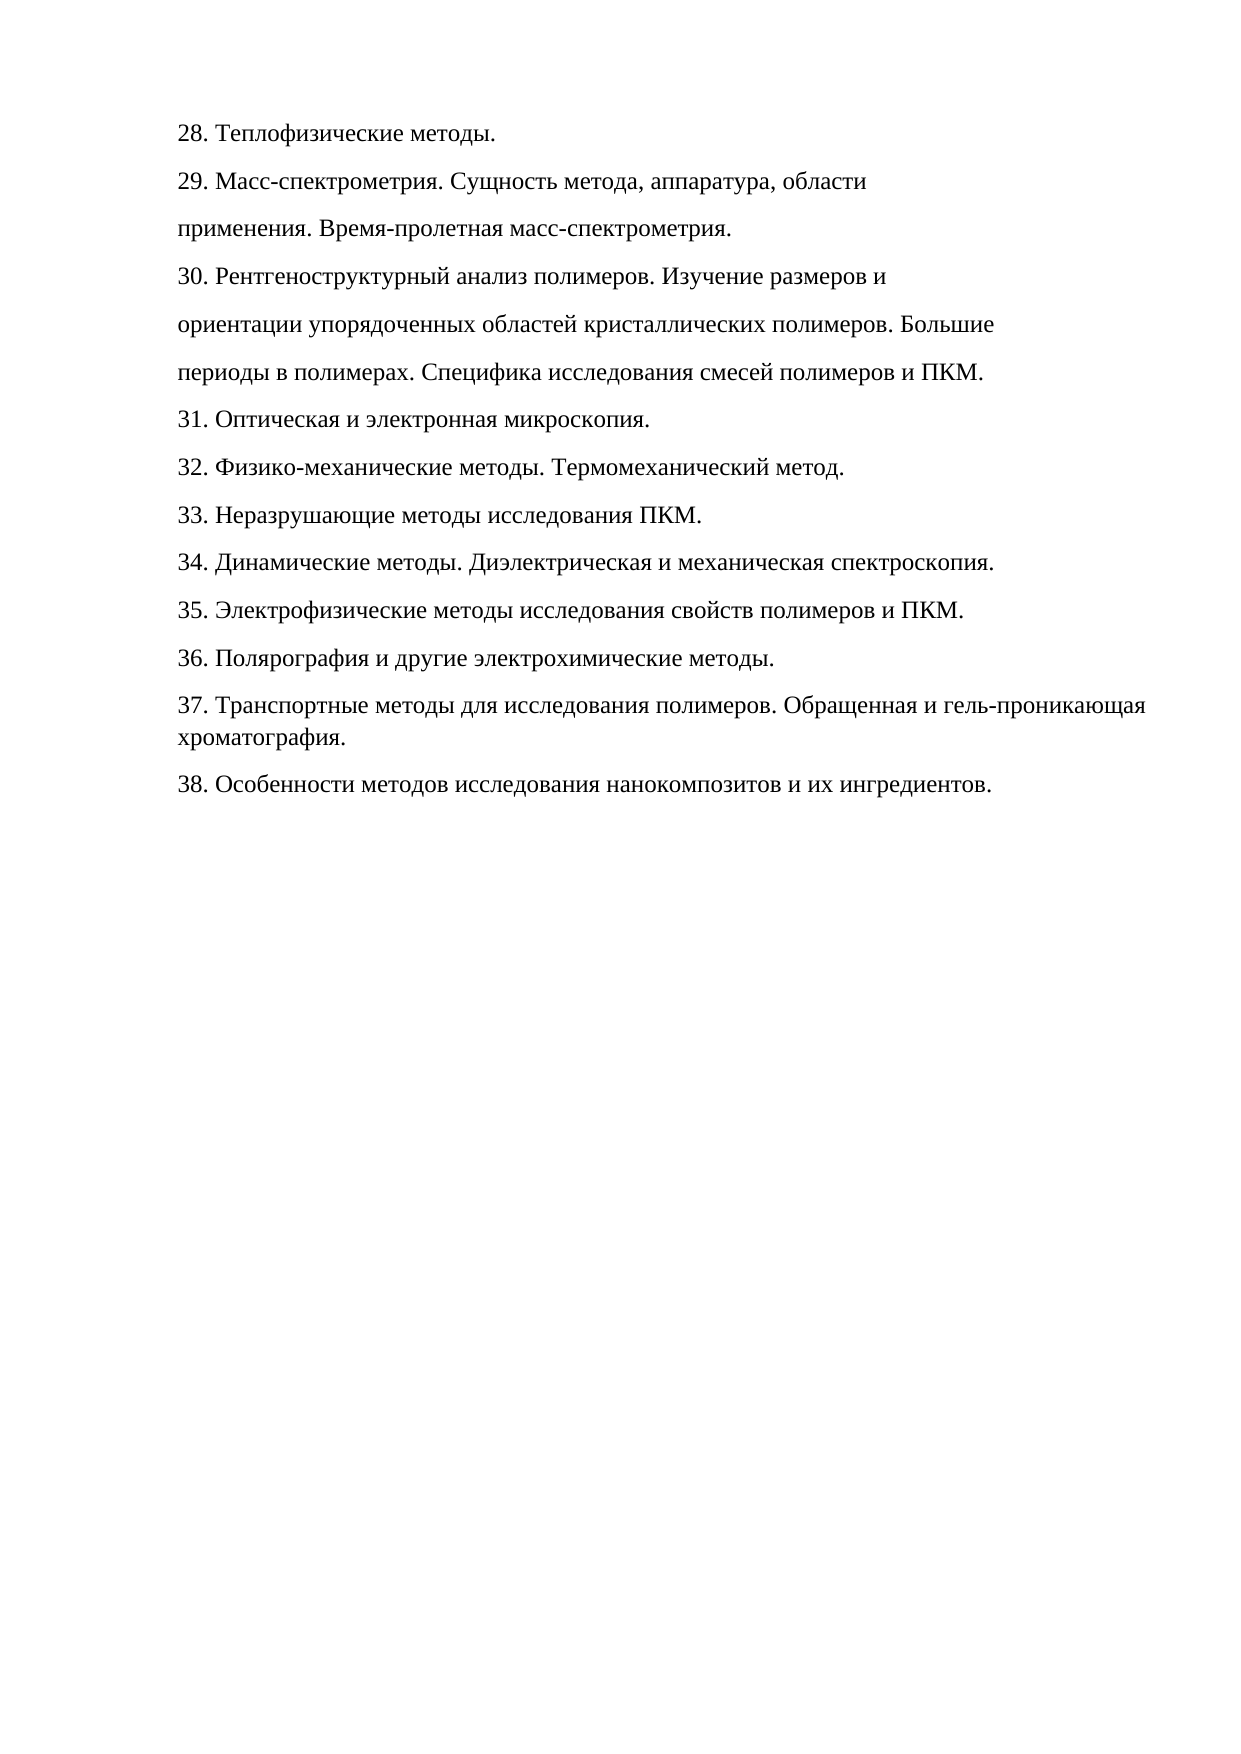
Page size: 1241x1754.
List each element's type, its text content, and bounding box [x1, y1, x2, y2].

text ориентации упорядоченных областей кристаллических полимеров. Большие [177, 309, 1152, 338]
text 32. Физико-механические методы. Термомеханический метод. [177, 452, 1152, 481]
text 37. Транспортные методы для исследования полимеров. Обращенная и гель-проникающая хроматография. [177, 691, 1152, 750]
text 38. Особенности методов исследования нанокомпозитов и их ингредиентов. [177, 769, 1152, 798]
text 30. Рентгеноструктурный анализ полимеров. Изучение размеров и [177, 261, 1152, 290]
text 35. Электрофизические методы исследования свойств полимеров и ПКМ. [177, 595, 1152, 624]
text 31. Оптическая и электронная микроскопия. [177, 404, 1152, 433]
text периоды в полимерах. Специфика исследования смесей полимеров и ПКМ. [177, 357, 1152, 385]
text 29. Macс-спектрометрия. Сущность метода, аппаратура, области [177, 166, 1152, 194]
text 34. Динамические методы. Диэлектрическая и механическая спектроскопия. [177, 547, 1152, 576]
text применения. Время-пролетная масс-спектрометрия. [177, 213, 1152, 242]
text 33. Неразрушающие методы исследования ПКМ. [177, 500, 1152, 528]
text 28. Теплофизические методы. [177, 118, 1152, 147]
text 36. Полярография и другие электрохимические методы. [177, 643, 1152, 672]
